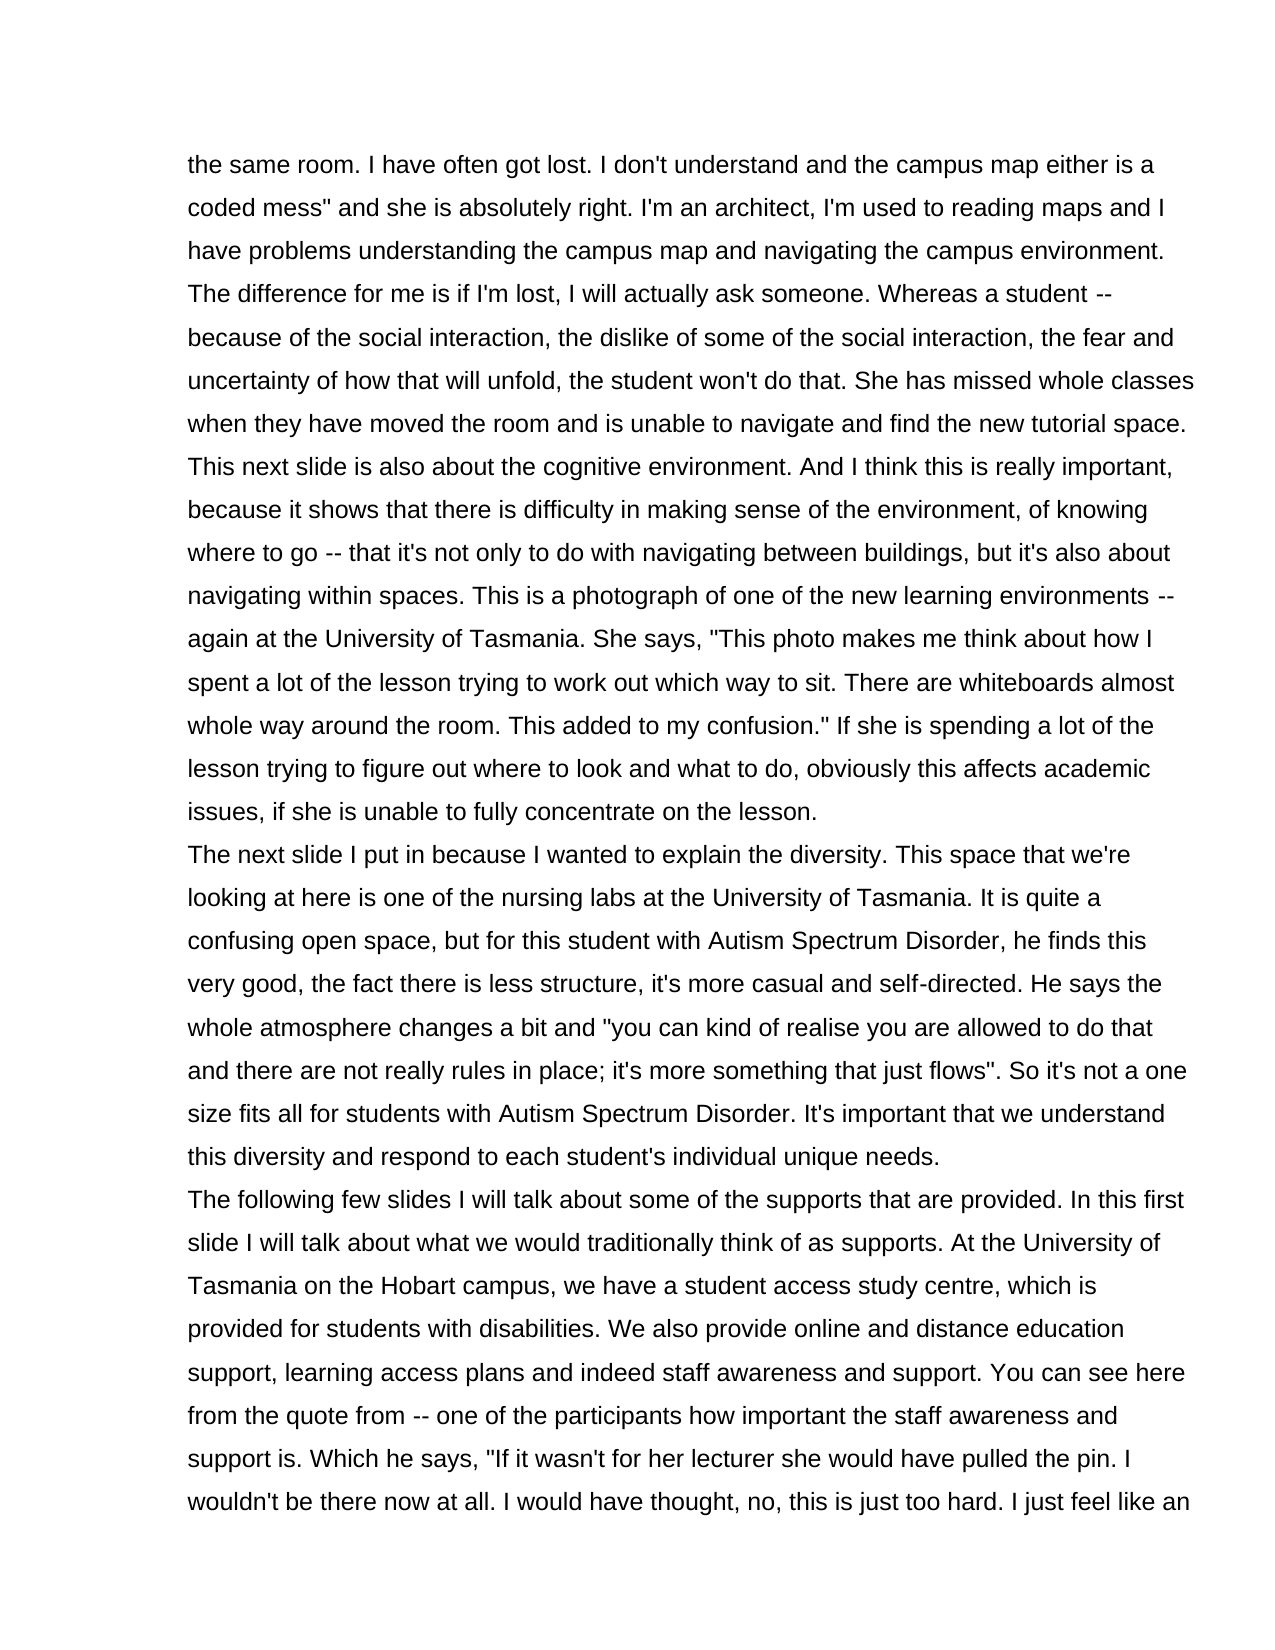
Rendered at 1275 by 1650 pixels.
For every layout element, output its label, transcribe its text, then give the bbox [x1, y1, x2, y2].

text The next slide I put in because I wanted to explain the diversity. This space that we're looking at here is one of the nursing labs at the University of Tasmania. It is quite a confusing open space, but for this student with Autism Spectrum Disorder, he finds this very good, the fact there is less structure, it's more casual and self-directed. He says the whole atmosphere changes a bit and "you can kind of realise you are allowed to do that and there are not really rules in place; it's more something that just flows". So it's not a one size fits all for students with Autism Spectrum Disorder. It's important that we understand this diversity and respond to each student's individual unique needs. [187, 840, 1196, 1171]
text This next slide is also about the cognitive environment. And I think this is really important, because it shows that there is difficulty in making sense of the environment, of knowing where to go -- that it's not only to do with navigating between buildings, but it's also about navigating within spaces. This is a photograph of one of the new learning environments -- again at the University of Tasmania. She says, "This photo makes me think about how I spent a lot of the lesson trying to work out which way to sit. There are whiteboards almost whole way around the room. This added to my confusion." If she is spending a lot of the lesson trying to figure out where to look and what to do, obviously this affects academic issues, if she is unable to fully concentrate on the lesson. [187, 452, 1196, 826]
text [187, 150, 1196, 437]
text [187, 1185, 1196, 1516]
